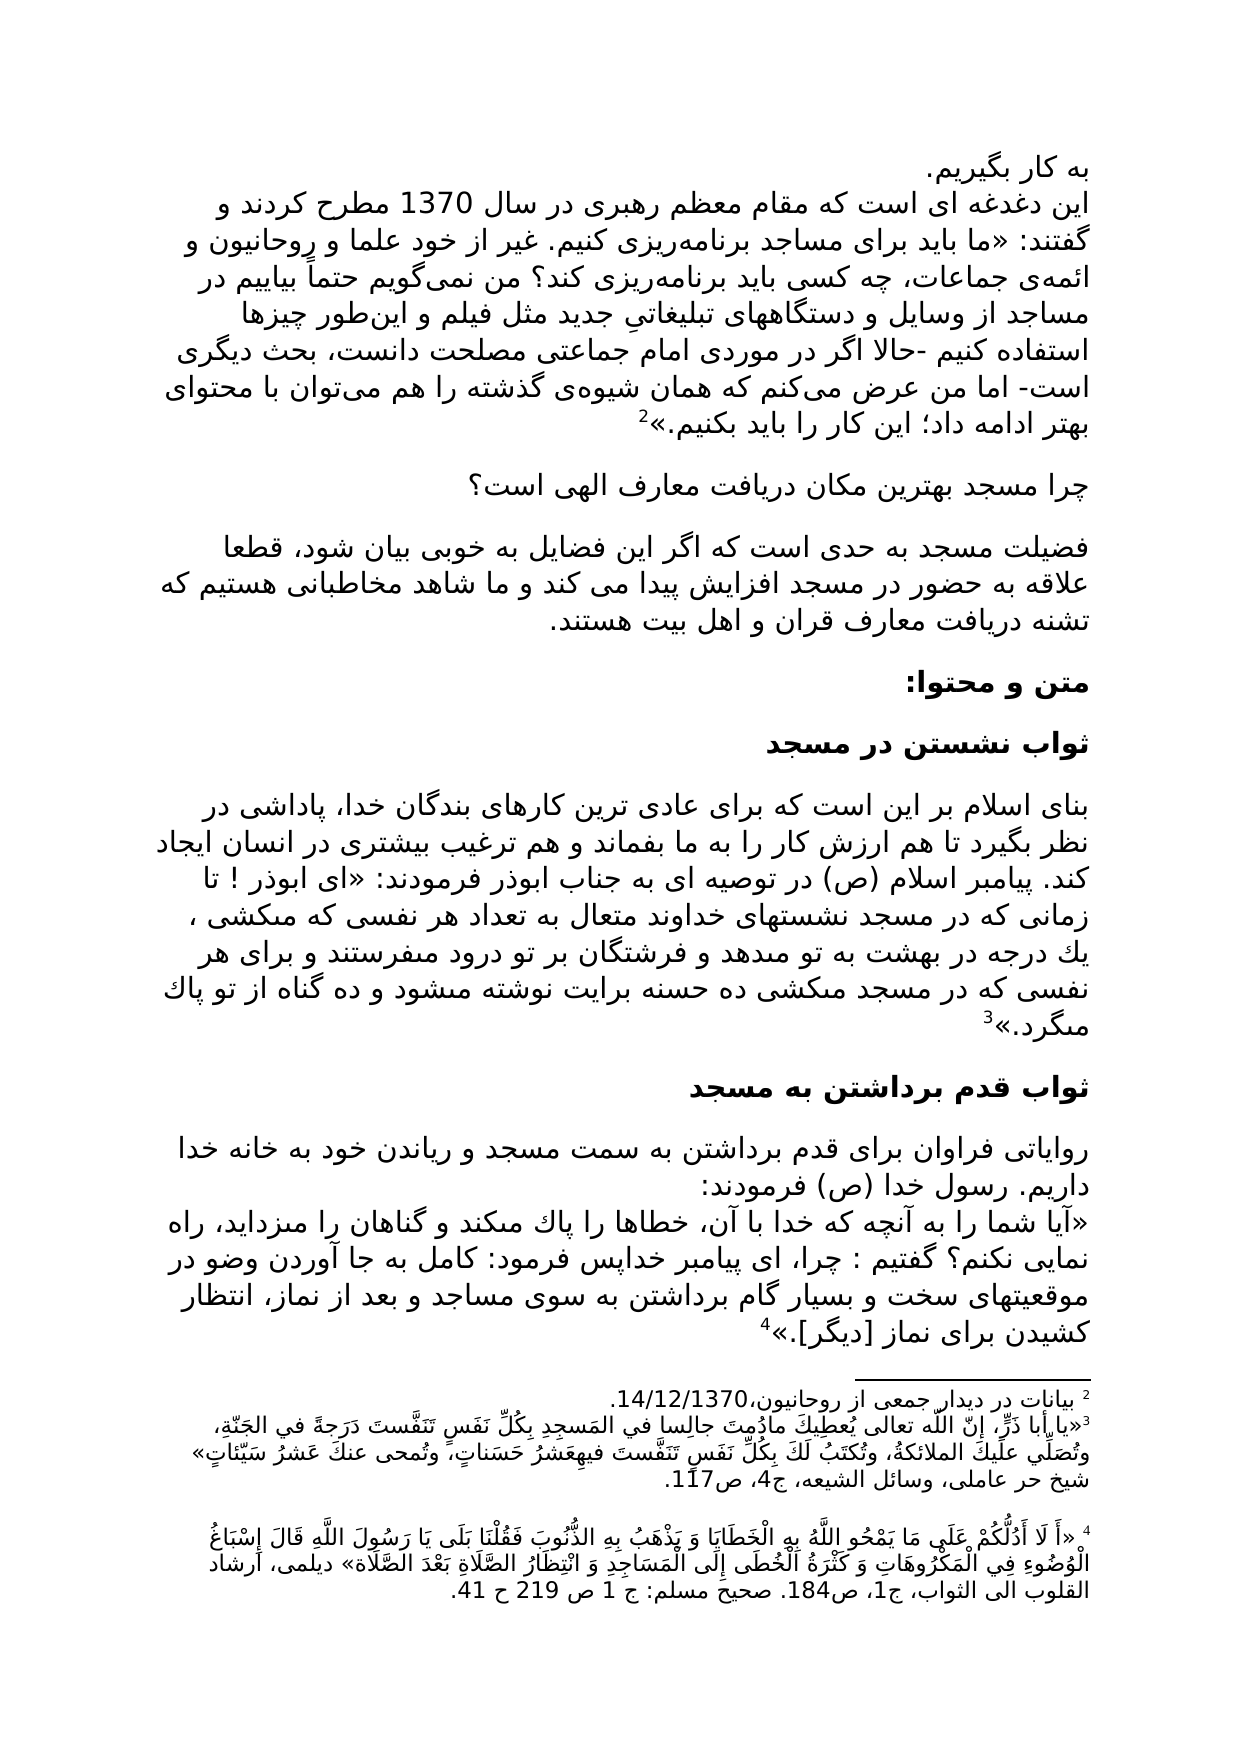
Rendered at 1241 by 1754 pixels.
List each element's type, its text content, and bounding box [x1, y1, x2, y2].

text فضیلت مسجد به حدی است که اگر این فضایل به خوبی بیان شود، قطعا علاقه به حضور در مسجد افزایش پیدا می کند و ما شاهد مخاطبانی هستیم که تشنه دریافت معارف قران و اهل بیت هستند. [150, 530, 1090, 637]
text متن و محتوا: [150, 665, 1090, 699]
text چرا مسجد بهترین مکان دریافت معارف الهی است؟ [150, 468, 1090, 502]
text ثواب قدم برداشتن به مسجد [150, 1070, 1090, 1104]
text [150, 150, 1090, 441]
text روایاتی فراوان برای قدم برداشتن به سمت مسجد و ریاندن خود به خانه خدا داریم. رسول خدا (ص) فرمودند: «آيا شما را به آنچه كه خدا با آن، خطاها را پاك مى‏كند و گناهان را مى‏زدايد، راه نمایی نکنم؟ گفتيم : چرا، اى پيامبر خداپس فرمود: كامل به جا آوردن وضو در موقعيت‏هاى سخت و بسيار گام برداشتن به سوى مساجد و بعد از نماز، انتظار كشيدن براى نماز [ديگر].» [150, 1132, 1090, 1349]
text بنای اسلام بر این است که برای عادی ترین کارهای بندگان خدا، پاداشی در نظر بگیرد تا هم ارزش کار را به ما بفماند و هم ترغیب بیشتری در انسان ایجاد کند. پیامبر اسلام (ص) در توصیه ای به جناب ابوذر فرمودند: «اى ابوذر ! تا زمانى كه در مسجد نشسته‏اى خداوند متعال به تعداد هر نفسى كه مى‏كشى ، يك درجه در بهشت به تو مى‏دهد و فرشتگان بر تو درود مى‏فرستند و براى هر نفسى كه در مسجد مى‏كشى ده حسنه برايت نوشته مى‏شود و ده گناه از تو پاك مى‏گرد.» [150, 788, 1090, 1042]
text ثواب نشستن در مسجد [150, 727, 1090, 761]
